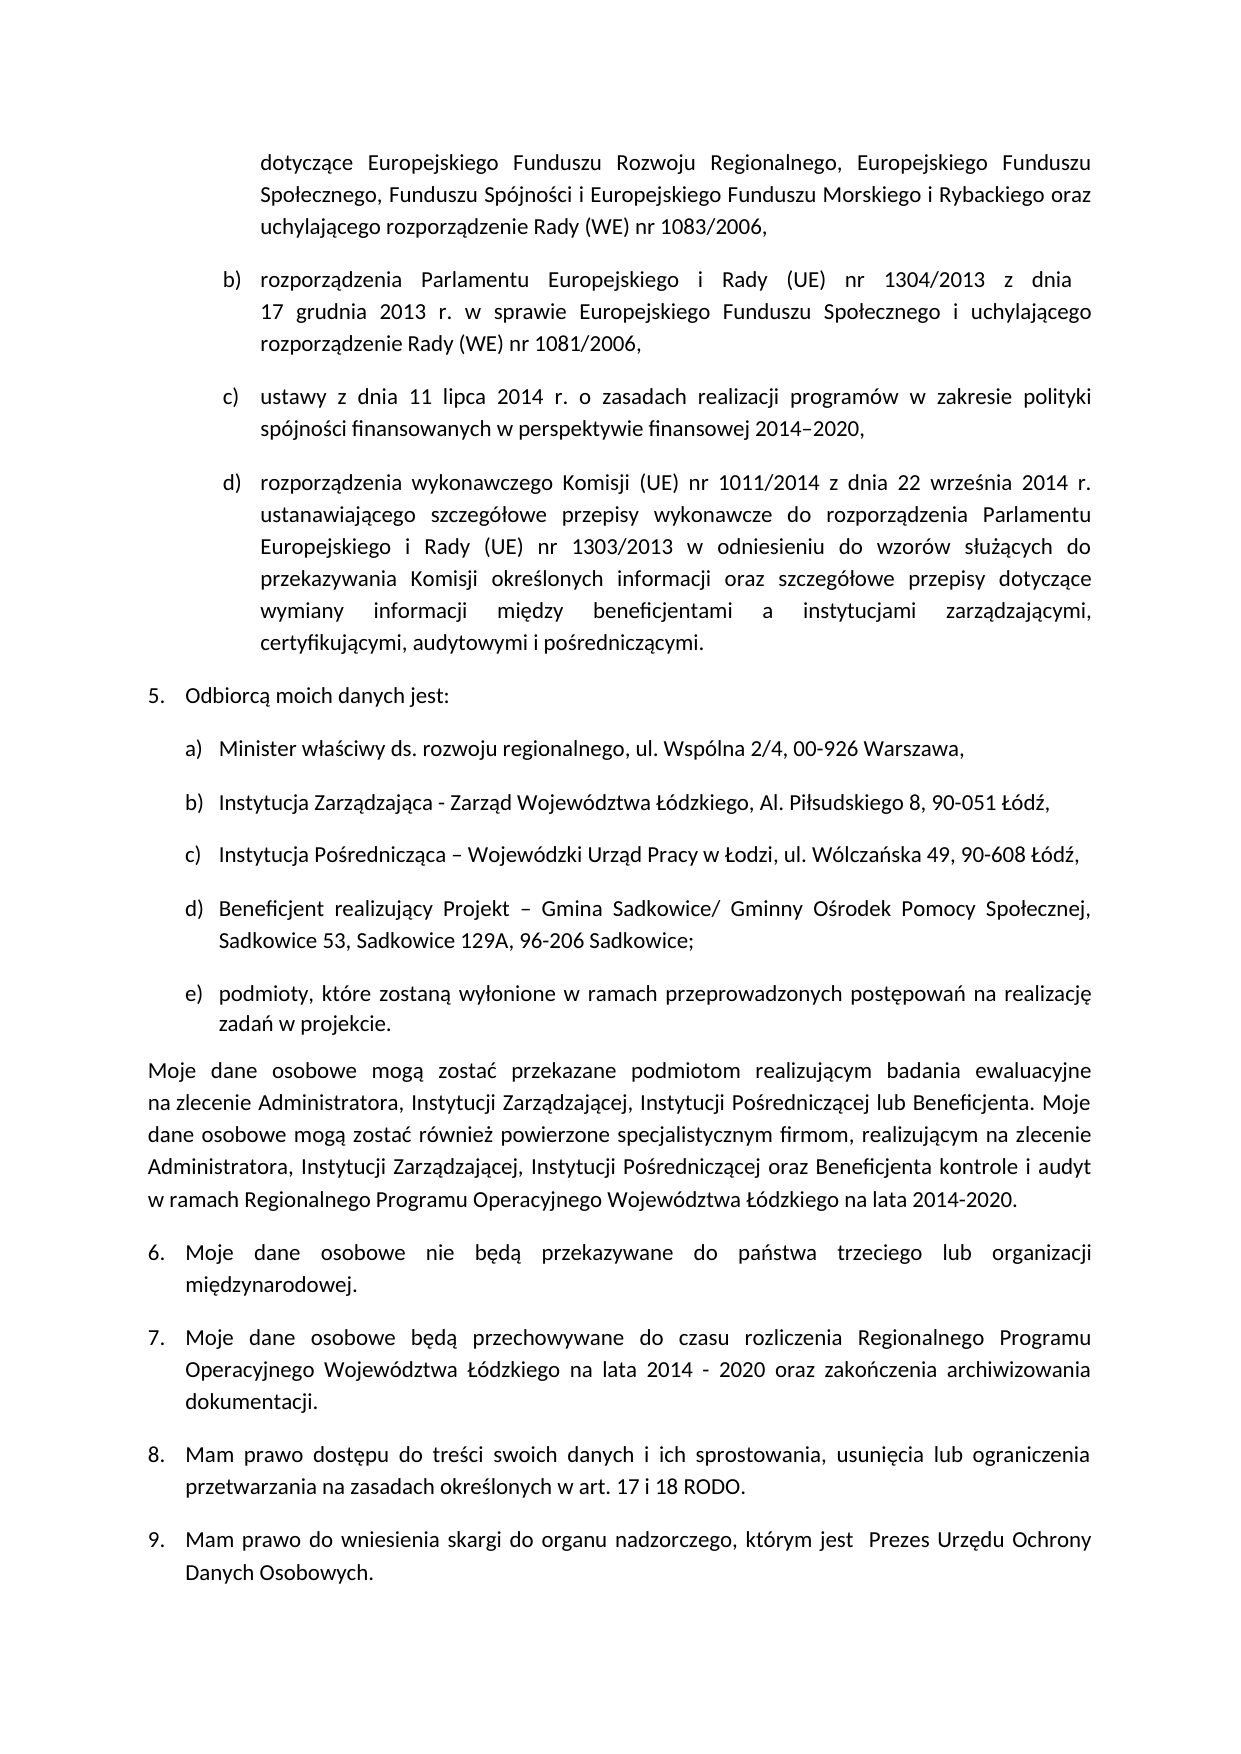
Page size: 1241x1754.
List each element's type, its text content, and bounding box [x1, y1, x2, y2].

list Moje dane osobowe nie będą przekazywane do państwa trzeciego lub organizacji międzynarodowej. [148, 1238, 1093, 1298]
list Beneficjent realizujący Projekt – Gmina Sadkowice/ Gminny Ośrodek Pomocy Społecznej, Sadkowice 53, Sadkowice 129A, 96-206 Sadkowice; [185, 894, 1093, 954]
list Moje dane osobowe będą przechowywane do czasu rozliczenia Regionalnego Programu Operacyjnego Województwa Łódzkiego na lata 2014 - 2020 oraz zakończenia archiwizowania dokumentacji. [148, 1323, 1093, 1415]
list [223, 148, 1093, 240]
list Mam prawo dostępu do treści swoich danych i ich sprostowania, usunięcia lub ograniczenia przetwarzania na zasadach określonych w art. 17 i 18 RODO. [148, 1440, 1093, 1501]
list Instytucja Zarządzająca - Zarząd Województwa Łódzkiego, Al. Piłsudskiego 8, 90-051 Łódź, [185, 788, 1093, 816]
text Moje dane osobowe mogą zostać przekazane podmiotom realizującym badania ewaluacyjne na zlecenie Administratora, Instytucji Zarządzającej, Instytucji Pośredniczącej lub Beneficjenta. Moje dane osobowe mogą zostać również powierzone specjalistycznym firmom, realizującym na zlecenie Administratora, Instytucji Zarządzającej, Instytucji Pośredniczącej oraz Beneficjenta kontrole i audyt w ramach Regionalnego Programu Operacyjnego Województwa Łódzkiego na lata 2014-2020. [148, 1056, 1093, 1213]
list rozporządzenia wykonawczego Komisji (UE) nr 1011/2014 z dnia 22 września 2014 r. ustanawiającego szczegółowe przepisy wykonawcze do rozporządzenia Parlamentu Europejskiego i Rady (UE) nr 1303/2013 w odniesieniu do wzorów służących do przekazywania Komisji określonych informacji oraz szczegółowe przepisy dotyczące wymiany informacji między beneficjentami a instytucjami zarządzającymi, certyfikującymi, audytowymi i pośredniczącymi. [223, 468, 1093, 657]
list rozporządzenia Parlamentu Europejskiego i Rady (UE) nr 1304/2013 z dnia 17 grudnia 2013 r. w sprawie Europejskiego Funduszu Społecznego i uchylającego rozporządzenie Rady (WE) nr 1081/2006, [223, 265, 1093, 357]
list Odbiorcą moich danych jest: [148, 682, 1093, 709]
list ustawy z dnia 11 lipca 2014 r. o zasadach realizacji programów w zakresie polityki spójności finansowanych w perspektywie finansowej 2014–2020, [223, 382, 1093, 443]
list podmioty, które zostaną wyłonione w ramach przeprowadzonych postępowań na realizację zadań w projekcie. [185, 979, 1093, 1037]
list Instytucja Pośrednicząca – Wojewódzki Urząd Pracy w Łodzi, ul. Wólczańska 49, 90-608 Łódź, [185, 841, 1093, 869]
list Mam prawo do wniesienia skargi do organu nadzorczego, którym jest Prezes Urzędu Ochrony Danych Osobowych. [148, 1526, 1093, 1586]
list Minister właściwy ds. rozwoju regionalnego, ul. Wspólna 2/4, 00-926 Warszawa, [185, 734, 1093, 763]
